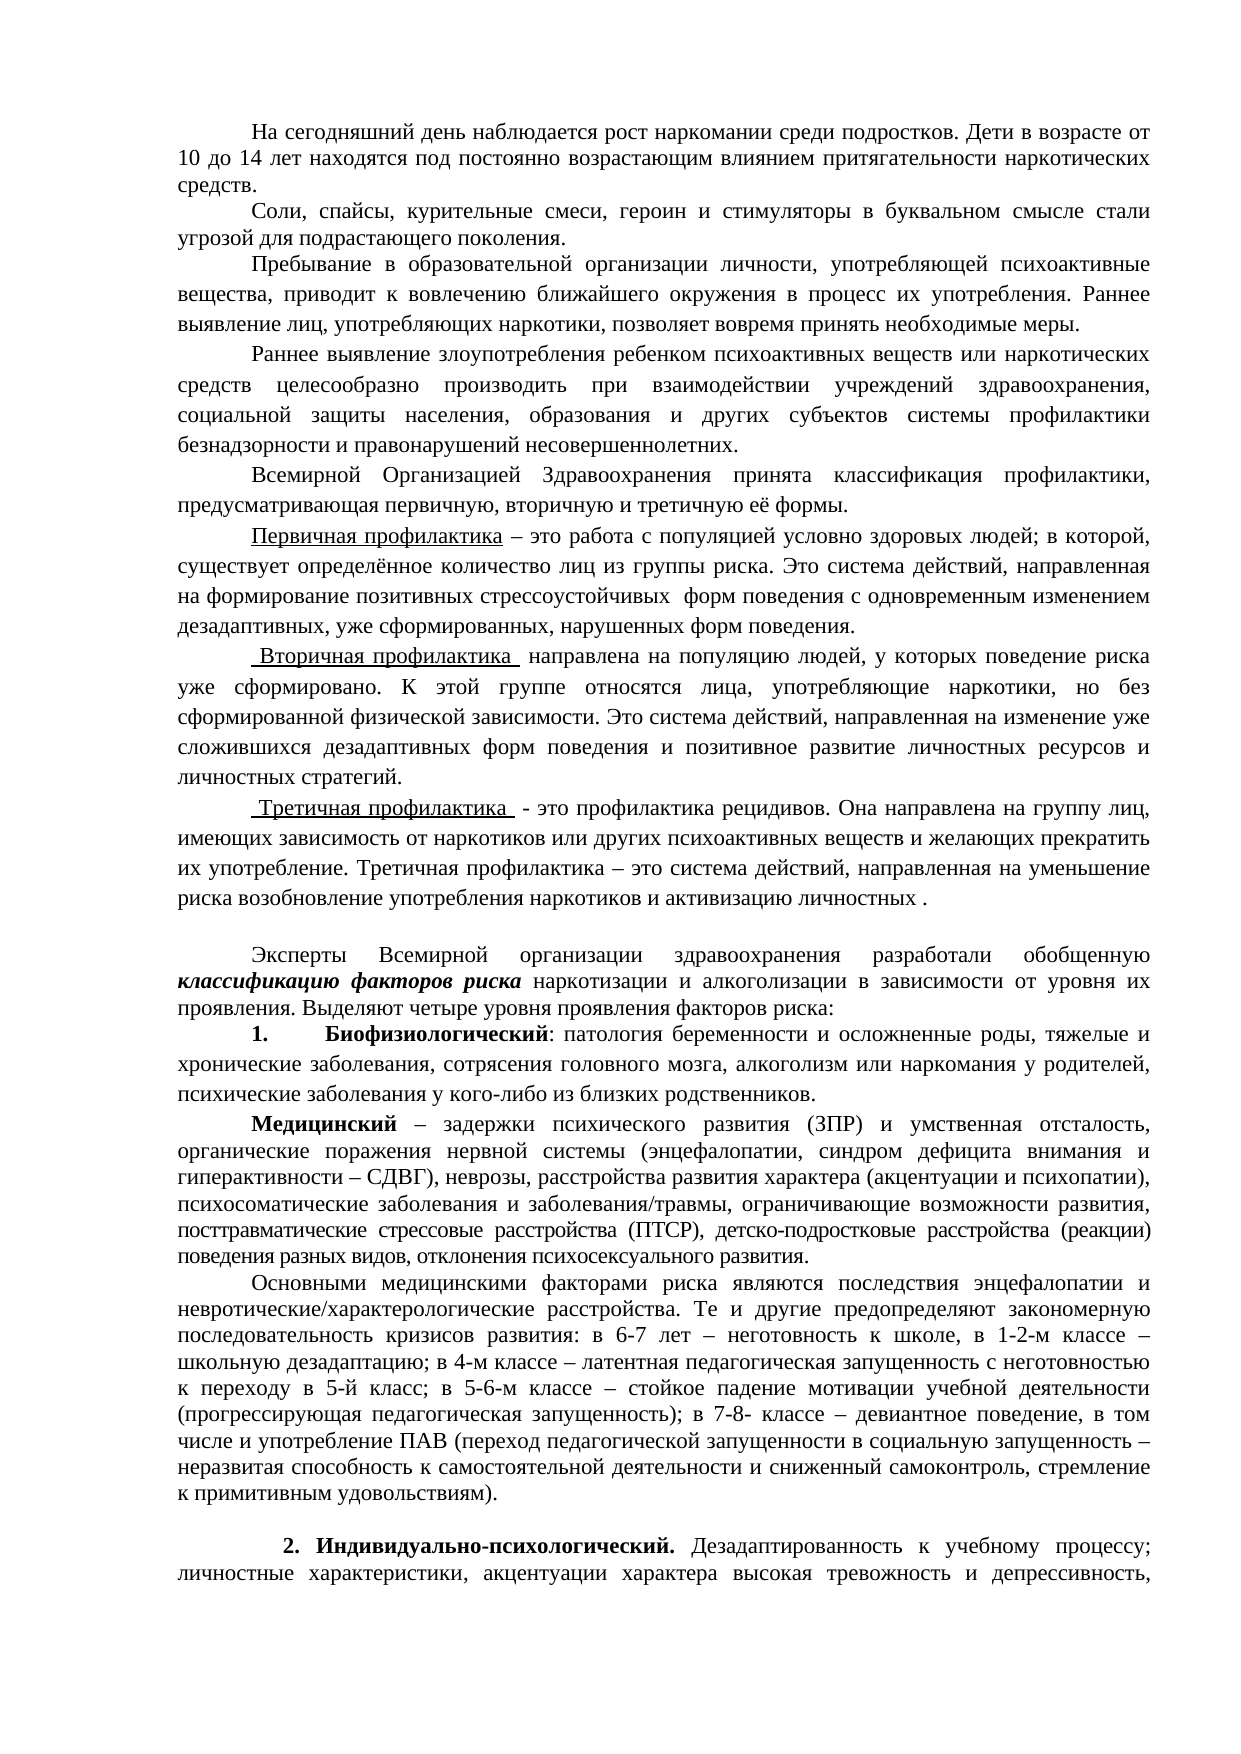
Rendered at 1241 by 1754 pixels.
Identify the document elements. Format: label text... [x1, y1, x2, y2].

text Третичная профилактика - это профилактика рецидивов. Она направлена на группу лиц, имеющих зависимость от наркотиков или других психоактивных веществ и желающих прекратить их употребление. Третичная профилактика – это система действий, направленная на уменьшение риска возобновление употребления наркотиков и активизацию личностных . [177, 794, 1152, 911]
text Соли, спайсы, курительные смеси, героин и стимуляторы в буквальном смысле стали угрозой для подрастающего поколения. [177, 197, 1152, 250]
text Первичная профилактика – это работа с популяцией условно здоровых людей; в которой, существует определённое количество лиц из группы риска. Это система действий, направленная на формирование позитивных стрессоустойчивых форм поведения с одновременным изменением дезадаптивных, уже сформированных, нарушенных форм поведения. [177, 522, 1152, 639]
text Пребывание в образовательной организации личности, употребляющей психоактивные вещества, приводит к вовлечению ближайшего окружения в процесс их употребления. Раннее выявление лиц, употребляющих наркотики, позволяет вовремя принять необходимые меры. [177, 250, 1152, 337]
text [177, 1532, 1152, 1585]
text Вторичная профилактика направлена на популяцию людей, у которых поведение риска уже сформировано. К этой группе относятся лица, употребляющие наркотики, но без сформированной физической зависимости. Это система действий, направленная на изменение уже сложившихся дезадаптивных форм поведения и позитивное развитие личностных ресурсов и личностных стратегий. [177, 643, 1152, 790]
text Эксперты Всемирной организации здравоохранения разработали обобщенную классификацию факторов риска наркотизации и алкоголизации в зависимости от уровня их проявления. Выделяют четыре уровня проявления факторов риска: [177, 941, 1152, 1020]
text Основными медицинскими факторами риска являются последствия энцефалопатии и невротические/характерологические расстройства. Те и другие предопределяют закономерную последовательность кризисов развития: в 6-7 лет – неготовность к школе, в 1-2-м классе – школьную дезадаптацию; в 4-м классе – латентная педагогическая запущенность с неготовностью к переходу в 5-й класс; в 5-6-м классе – стойкое падение мотивации учебной деятельности (прогрессирующая педагогическая запущенность); в 7-8- классе – девиантное поведение, в том числе и употребление ПАВ (переход педагогической запущенности в социальную запущенность – неразвитая способность к самостоятельной деятельности и сниженный самоконтроль, стремление к примитивным удовольствиям). [177, 1269, 1152, 1506]
text Всемирной Организацией Здравоохранения принята классификация профилактики, предусматривающая первичную, вторичную и третичную её формы. [177, 461, 1152, 518]
text Медицинский – задержки психического развития (ЗПР) и умственная отсталость, органические поражения нервной системы (энцефалопатии, синдром дефицита внимания и гиперактивности – СДВГ), неврозы, расстройства развития характера (акцентуации и психопатии), психосоматические заболевания и заболевания/травмы, ограничивающие возможности развития, посттравматические стрессовые расстройства (ПТСР), детско-подростковые расстройства (реакции) поведения разных видов, отклонения психосексуального развития. [177, 1111, 1152, 1269]
list Биофизиологический: патология беременности и осложненные роды, тяжелые и хронические заболевания, сотрясения головного мозга, алкоголизм или наркомания у родителей, психические заболевания у кого-либо из близких родственников. [177, 1020, 1152, 1107]
text На сегодняшний день наблюдается рост наркомании среди подростков. Дети в возрасте от 10 до 14 лет находятся под постоянно возрастающим влиянием притягательности наркотических средств. [177, 118, 1152, 197]
text Раннее выявление злоупотребления ребенком психоактивных веществ или наркотических средств целесообразно производить при взаимодействии учреждений здравоохранения, социальной защиты населения, образования и других субъектов системы профилактики безнадзорности и правонарушений несовершеннолетних. [177, 341, 1152, 457]
